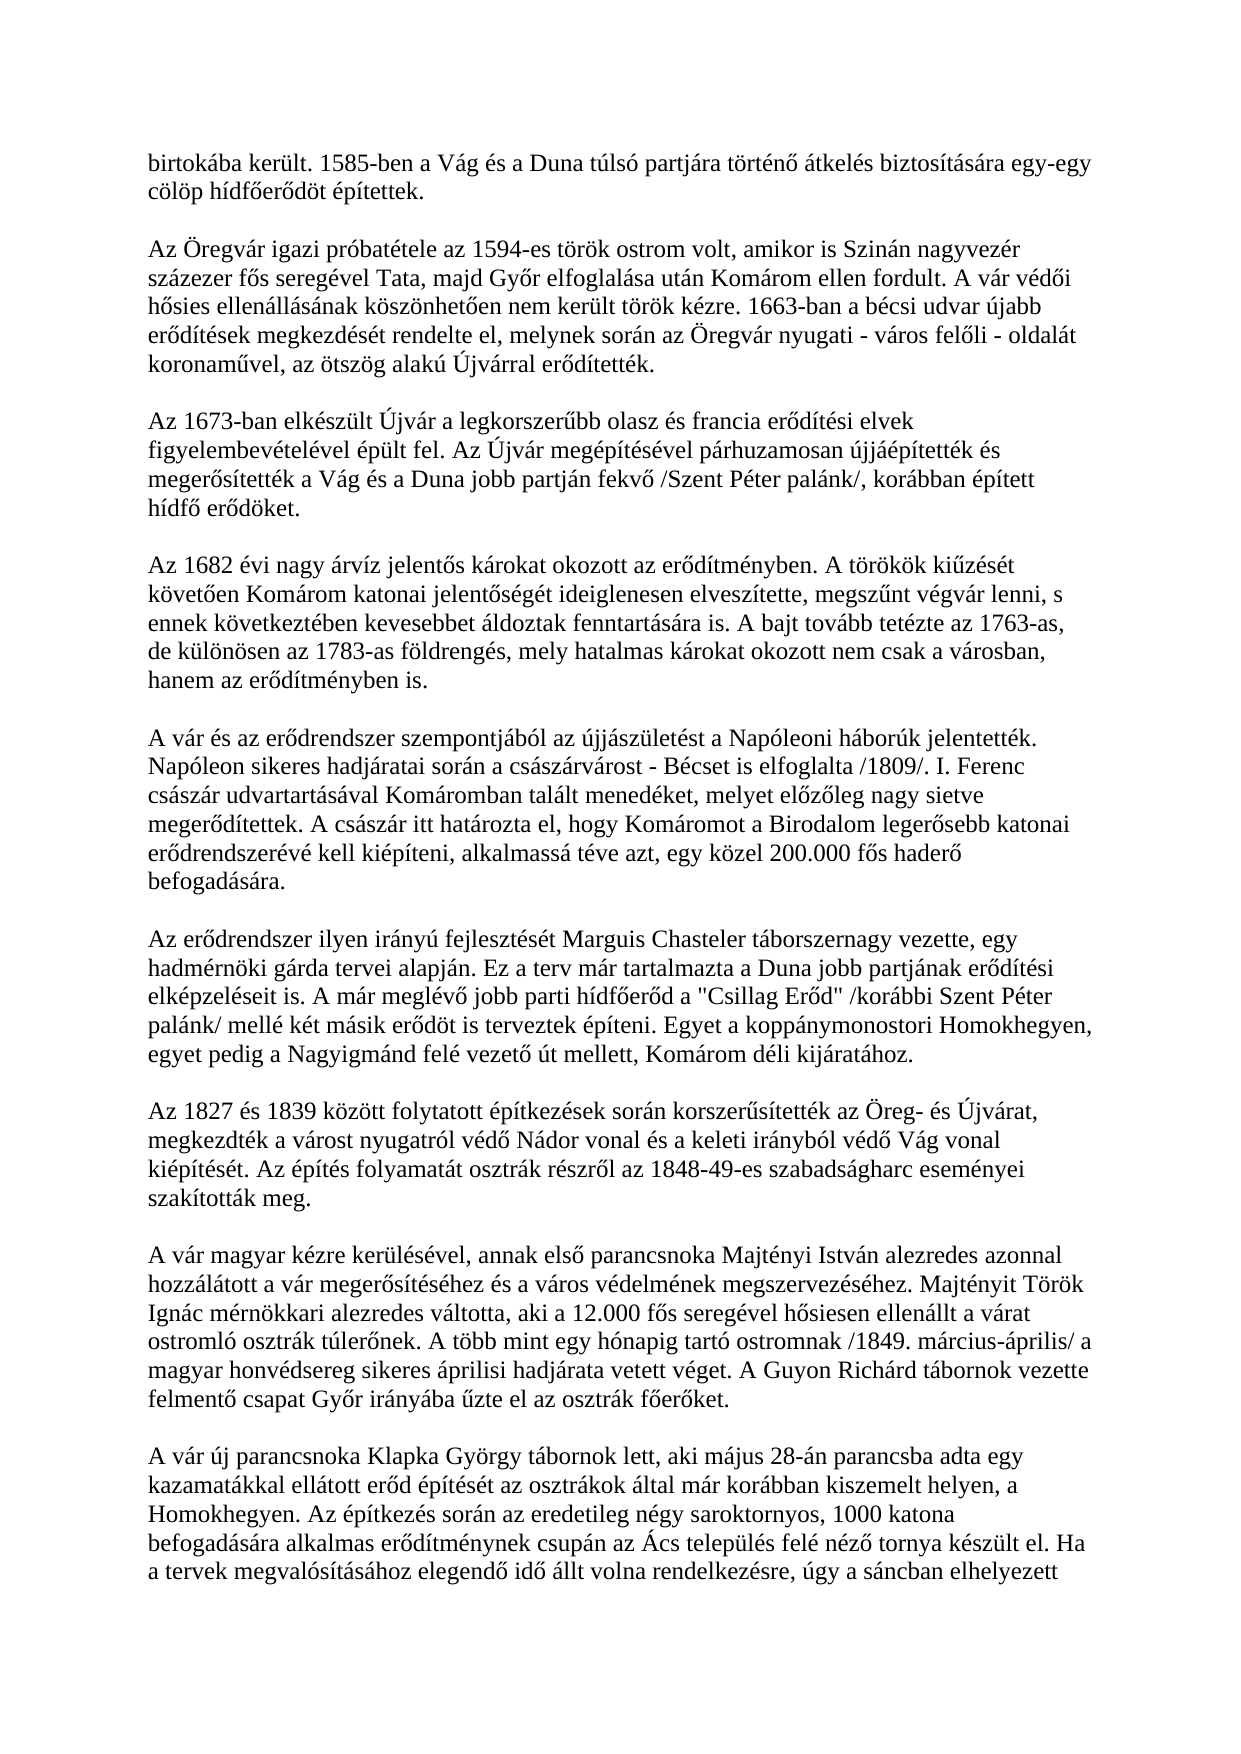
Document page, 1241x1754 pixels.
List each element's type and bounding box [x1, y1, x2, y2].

text [148, 148, 1093, 1585]
